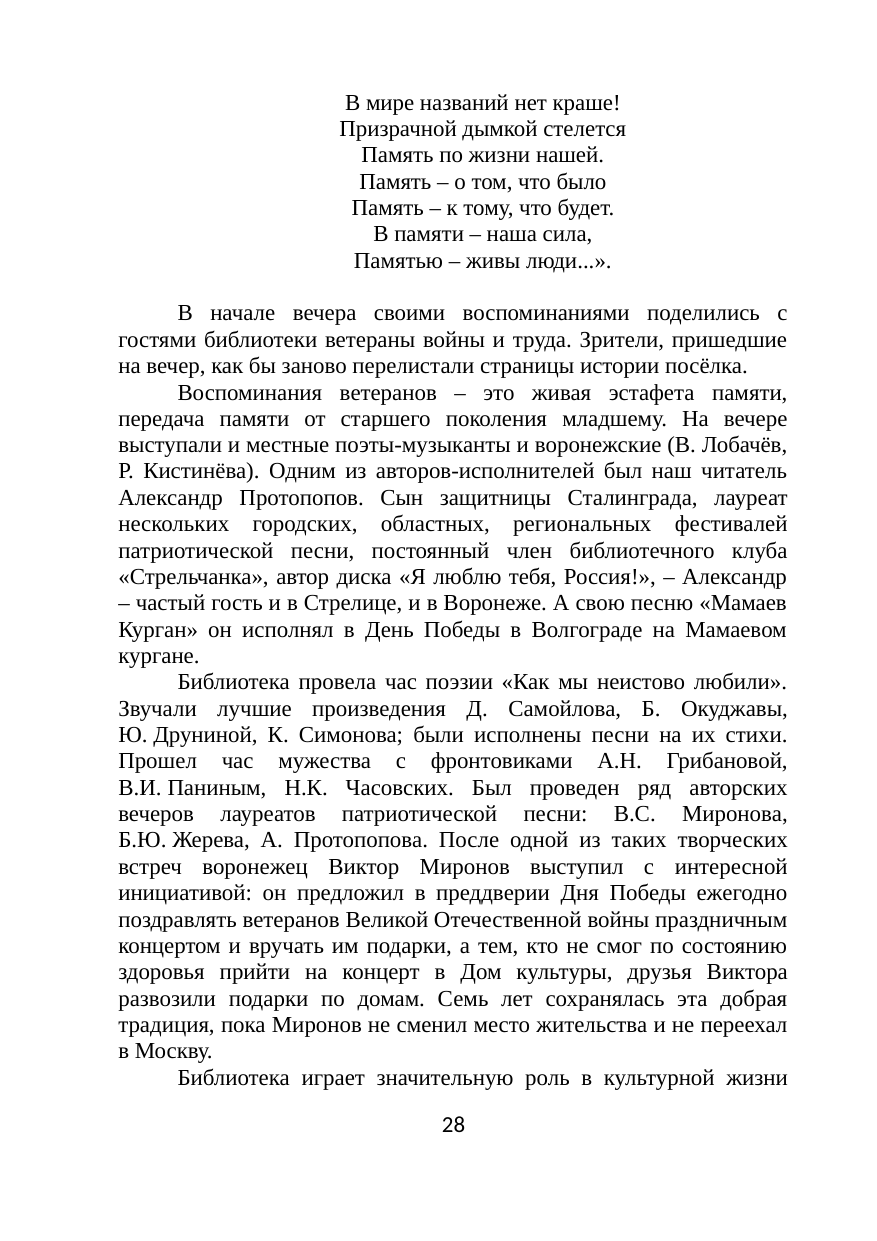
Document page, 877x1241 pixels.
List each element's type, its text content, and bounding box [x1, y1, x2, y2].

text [118, 1064, 788, 1090]
text В начале вечера своими воспоминаниями поделились с гостями библиотеки ветераны войны и труда. Зрители, пришедшие на вечер, как бы заново перелистали страницы истории посёлка. [118, 299, 788, 378]
text В мире названий нет краше! [118, 89, 788, 115]
text В памяти – наша сила, [118, 220, 788, 247]
text Воспоминания ветеранов – это живая эстафета памяти, передача памяти от старшего поколения младшему. На вечере выступали и местные поэты-музыканты и воронежские (В. Лобачёв, Р. Кистинёва). Одним из авторов-исполнителей был наш читатель Александр Протопопов. Сын защитницы Сталинграда, лауреат нескольких городских, областных, региональных фестивалей патриотической песни, постоянный член библиотечного клуба «Стрельчанка», автор диска «Я люблю тебя, Россия!», – Александр – частый гость и в Стрелице, и в Воронеже. А свою песню «Мамаев Курган» он исполнял в День Победы в Волгограде на Мамаевом кургане. [118, 378, 788, 668]
text Призрачной дымкой стелется [118, 115, 788, 141]
text Память по жизни нашей. [118, 141, 788, 168]
text Память – о том, что было [118, 168, 788, 194]
text Память – к тому, что будет. [118, 194, 788, 220]
text Библиотека провела час поэзии «Как мы неистово любили». Звучали лучшие произведения Д. Самойлова, Б. Окуджавы, Ю. Друниной, К. Симонова; были исполнены песни на их стихи. Прошел час мужества с фронтовиками А.Н. Грибановой, В.И. Паниным, Н.К. Часовских. Был проведен ряд авторских вечеров лауреатов патриотической песни: В.С. Миронова, Б.Ю. Жерева, А. Протопопова. После одной из таких творческих встреч воронежец Виктор Миронов выступил с интересной инициативой: он предложил в преддверии Дня Победы ежегодно поздравлять ветеранов Великой Отечественной войны праздничным концертом и вручать им подарки, а тем, кто не смог по состоянию здоровья прийти на концерт в Дом культуры, друзья Виктора развозили подарки по домам. Семь лет сохранялась эта добрая традиция, пока Миронов не сменил место жительства и не переехал в Москву. [118, 668, 788, 1064]
text Памятью – живы люди...». [118, 247, 788, 273]
